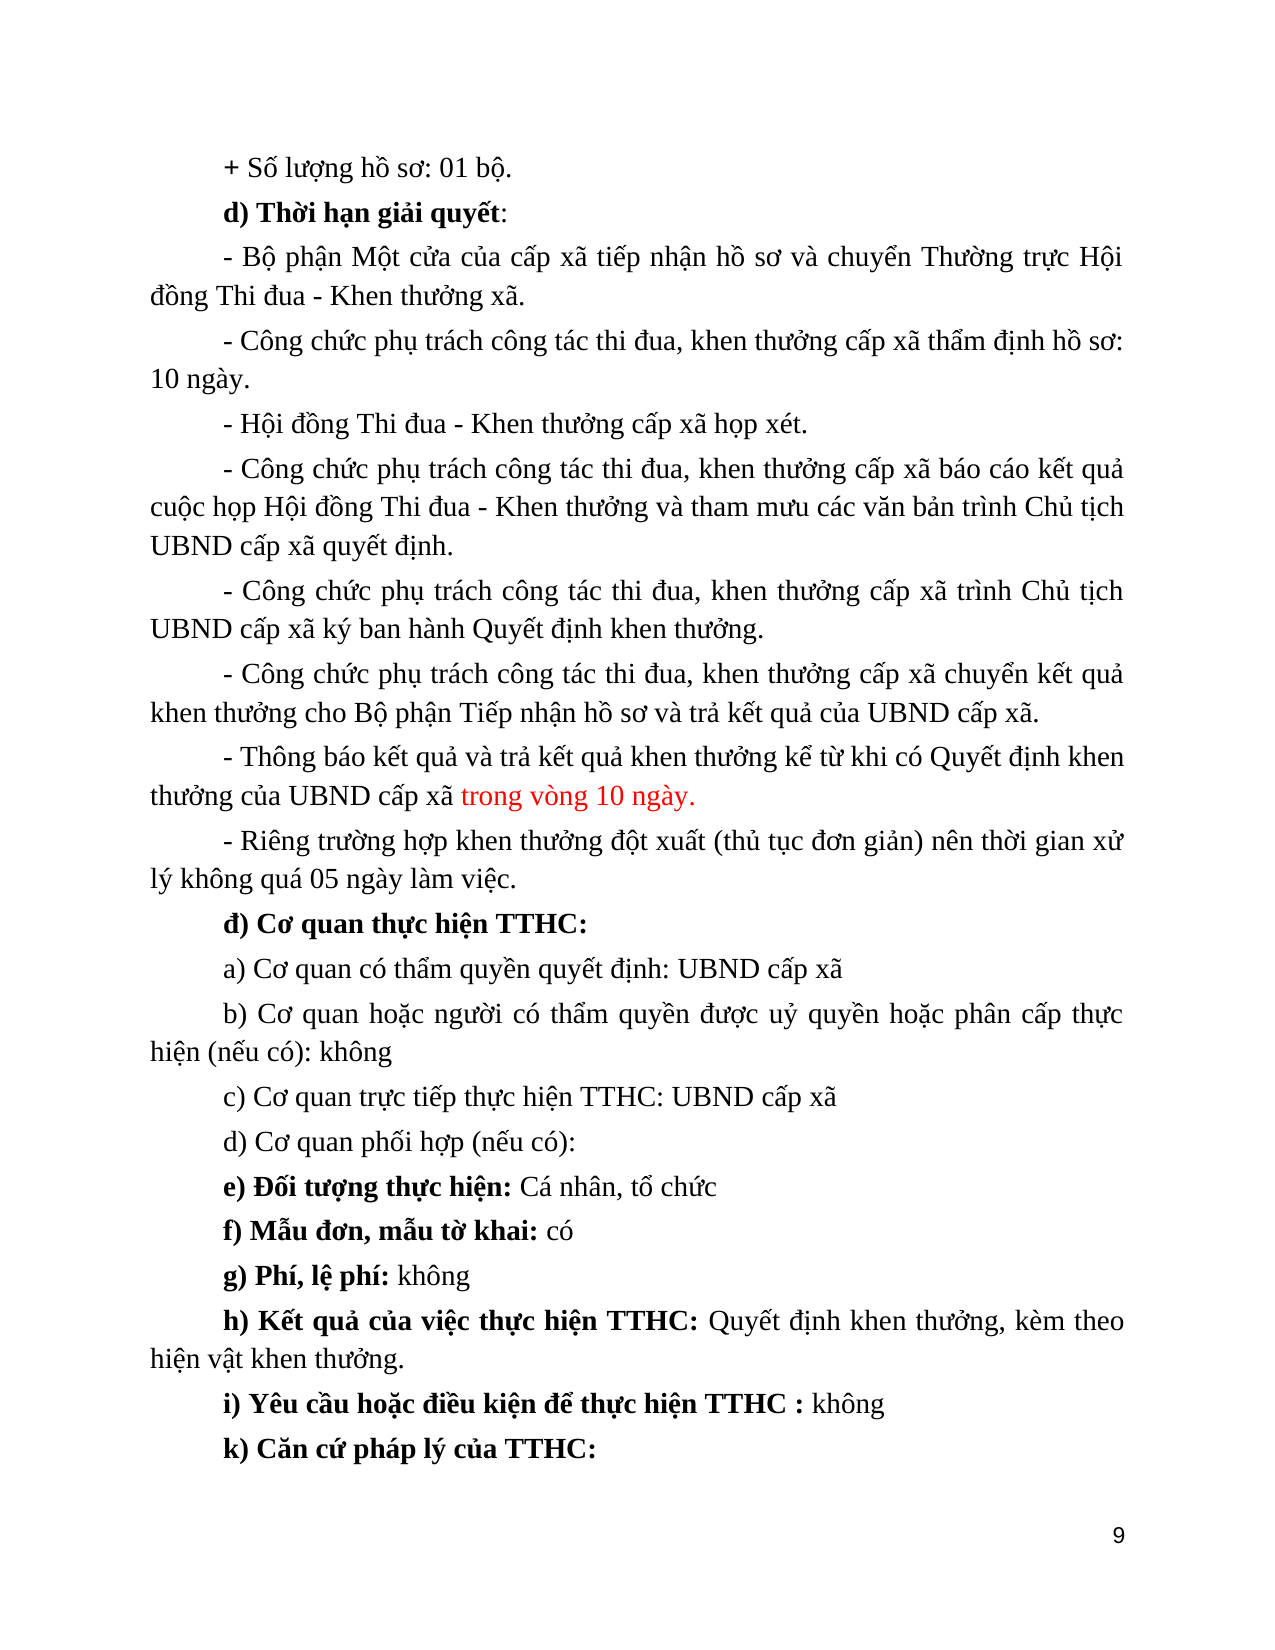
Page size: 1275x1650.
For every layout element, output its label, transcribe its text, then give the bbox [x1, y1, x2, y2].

text đ) Cơ quan thực hiện TTHC: [150, 906, 1125, 940]
text d) Thời hạn giải quyết: [150, 195, 1125, 228]
text f) Mẫu đơn, mẫu tờ khai: có [150, 1213, 1125, 1247]
text i) Yêu cầu hoặc điều kiện để thực hiện TTHC : không [150, 1386, 1125, 1420]
text h) Kết quả của việc thực hiện TTHC: Quyết định khen thưởng, kèm theo hiện vật khen thưởng. [150, 1303, 1125, 1375]
text g) Phí, lệ phí: không [150, 1258, 1125, 1292]
text - Công chức phụ trách công tác thi đua, khen thưởng cấp xã thẩm định hồ sơ: 10 ngày. [150, 323, 1125, 395]
text - Hội đồng Thi đua - Khen thưởng cấp xã họp xét. [150, 406, 1125, 440]
text e) Đối tượng thực hiện: Cá nhân, tổ chức [150, 1169, 1125, 1202]
text a) Cơ quan có thẩm quyền quyết định: UBND cấp xã [150, 951, 1125, 984]
text c) Cơ quan trực tiếp thực hiện TTHC: UBND cấp xã [150, 1079, 1125, 1113]
text k) Căn cứ pháp lý của TTHC: [150, 1431, 1125, 1465]
text d) Cơ quan phối hợp (nếu có): [150, 1124, 1125, 1157]
text - Riêng trường hợp khen thưởng đột xuất (thủ tục đơn giản) nên thời gian xử lý không quá 05 ngày làm việc. [150, 823, 1125, 895]
text - Bộ phận Một cửa của cấp xã tiếp nhận hồ sơ và chuyển Thường trực Hội đồng Thi đua - Khen thưởng xã. [150, 239, 1125, 312]
text + Số lượng hồ sơ: 01 bộ. [150, 150, 1125, 183]
text - Công chức phụ trách công tác thi đua, khen thưởng cấp xã báo cáo kết quả cuộc họp Hội đồng Thi đua - Khen thưởng và tham mưu các văn bản trình Chủ tịch UBND cấp xã quyết định. [150, 451, 1125, 562]
text - Công chức phụ trách công tác thi đua, khen thưởng cấp xã chuyển kết quả khen thưởng cho Bộ phận Tiếp nhận hồ sơ và trả kết quả của UBND cấp xã. [150, 656, 1125, 728]
text b) Cơ quan hoặc người có thẩm quyền được uỷ quyền hoặc phân cấp thực hiện (nếu có): không [150, 996, 1125, 1068]
text - Thông báo kết quả và trả kết quả khen thưởng kể từ khi có Quyết định khen thưởng của UBND cấp xã trong vòng 10 ngày. [150, 739, 1125, 812]
text - Công chức phụ trách công tác thi đua, khen thưởng cấp xã trình Chủ tịch UBND cấp xã ký ban hành Quyết định khen thưởng. [150, 573, 1125, 645]
